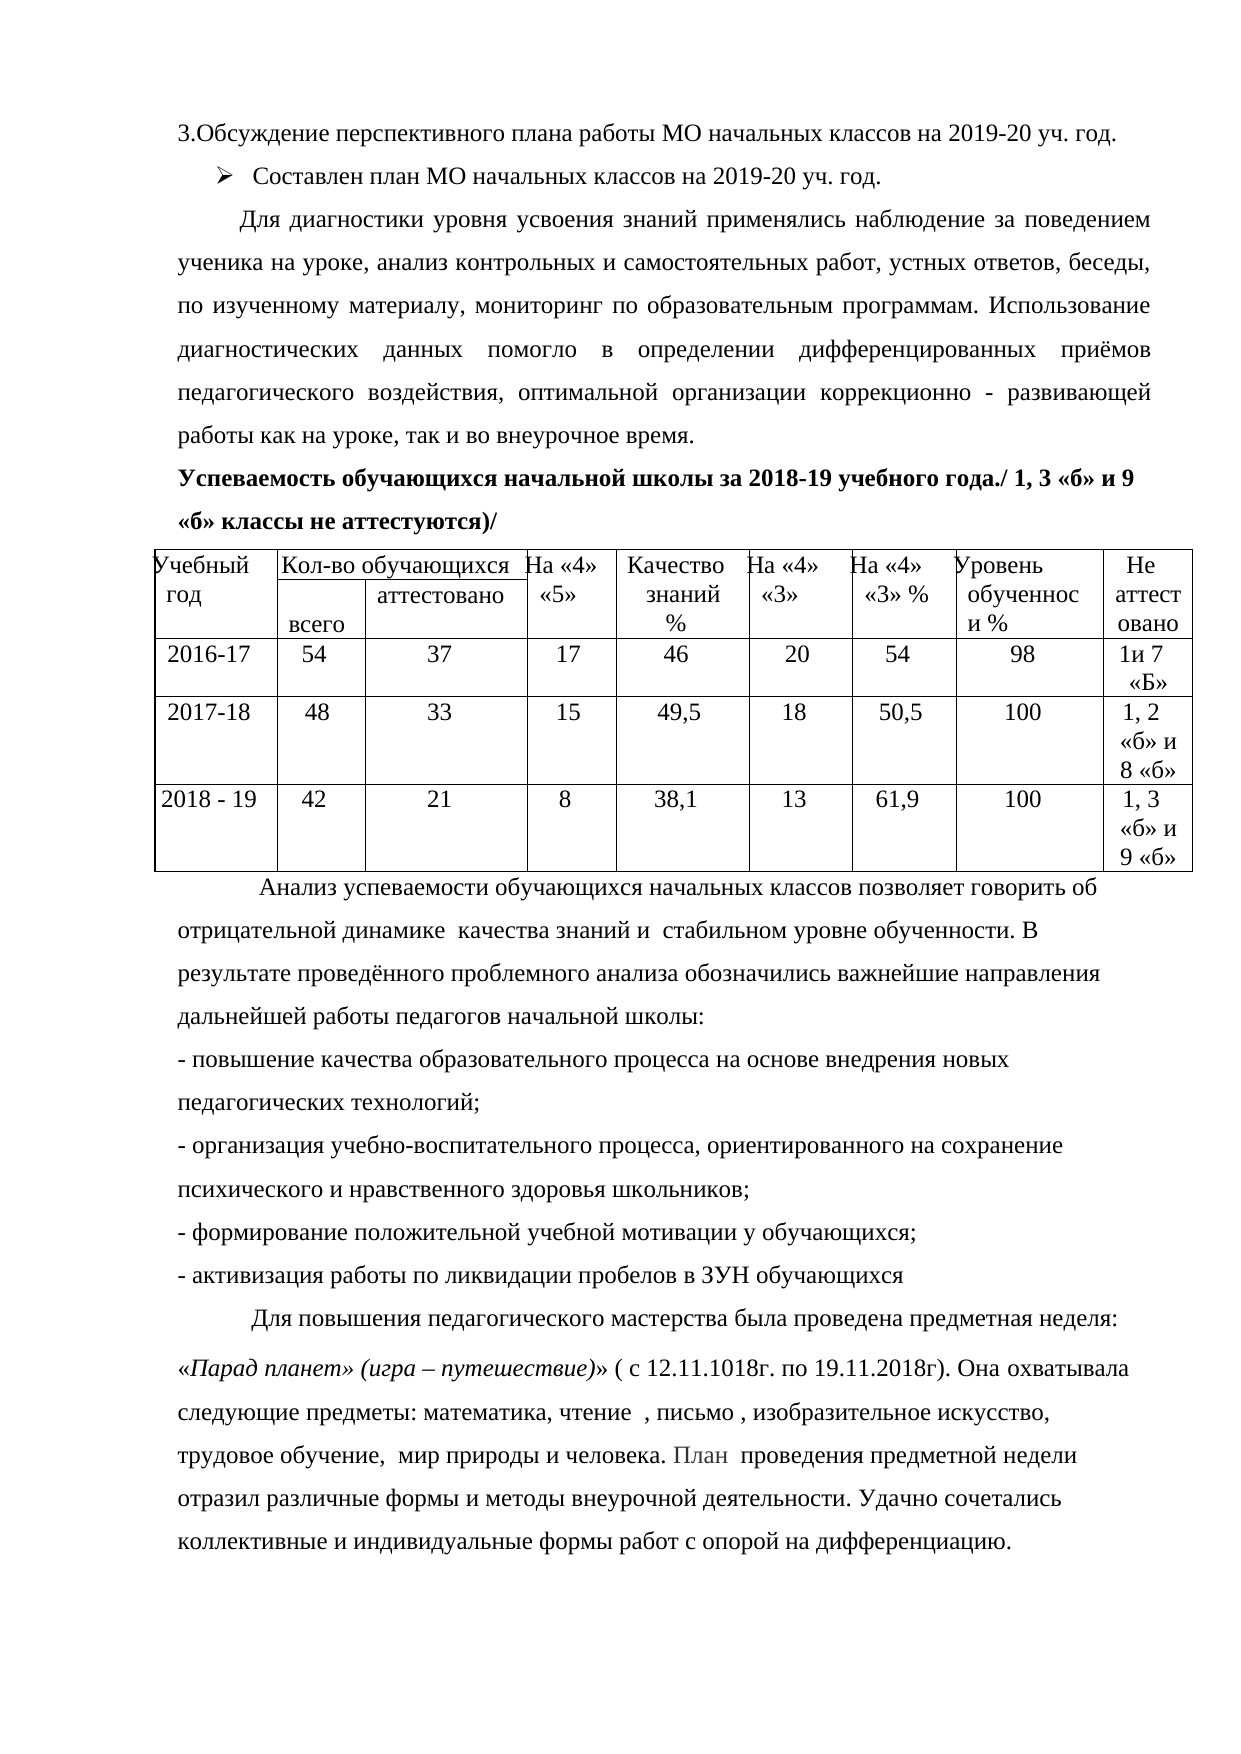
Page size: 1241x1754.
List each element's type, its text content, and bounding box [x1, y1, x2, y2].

table_header На «4» «3» [750, 550, 852, 638]
text Для повышения педагогического мастерства была проведена предметная неделя: «Парад планет» (игра – путешествие)» ( с 12.11.1018г. по 19.11.2018г). Она охватывала следующие предметы: математика, чтение , письмо , изобразительное искусство, трудовое обучение, мир природы и человека. План проведения предметной недели отразил различные формы и методы внеурочной деятельности. Удачно сочетались коллективные и индивидуальные формы работ с опорой на дифференциацию. [177, 1303, 1152, 1555]
text Анализ успеваемости обучающихся начальных классов позволяет говорить об отрицательной динамике качества знаний и стабильном уровне обученности. В результате проведённого проблемного анализа обозначились важнейшие направления дальнейшей работы педагогов начальной школы: [177, 872, 1152, 1030]
table_cell 61,9 [853, 785, 956, 871]
text Для диагностики уровня усвоения знаний применялись наблюдение за поведением ученика на уроке, анализ контрольных и самостоятельных работ, устных ответов, беседы, по изученному материалу, мониторинг по образовательным программам. Использование диагностических данных помогло в определении дифференцированных приёмов педагогического воздействия, оптимальной организации коррекционно - развивающей работы как на уроке, так и во внеурочное время. [177, 204, 1152, 449]
table_cell 2016-17 [156, 639, 277, 696]
table_cell 15 [528, 697, 616, 783]
text - формирование положительной учебной мотивации у обучающихся; [177, 1217, 1152, 1246]
table_cell 37 [366, 639, 527, 696]
table_header На «4» «3» % [853, 550, 956, 638]
table_cell 38,1 [617, 785, 749, 871]
list Составлен план МО начальных классов на 2019-20 уч. год. [215, 161, 1152, 190]
table_cell 49,5 [617, 697, 749, 783]
table_cell 17 [528, 639, 616, 696]
table_cell 100 [957, 697, 1103, 783]
table_header Кол-во обучающихся [278, 550, 527, 579]
table_cell 1, 2 «б» и 8 «б» [1104, 697, 1192, 783]
table_header Качество знаний % [617, 550, 749, 638]
table_cell 1, 3 «б» и 9 «б» [1104, 785, 1192, 871]
table_cell 8 [528, 785, 616, 871]
text - активизация работы по ликвидации пробелов в ЗУН обучающихся [177, 1260, 1152, 1289]
table_cell 42 [278, 785, 365, 871]
table_cell 21 [366, 785, 527, 871]
table_cell 33 [366, 697, 527, 783]
table_cell 50,5 [853, 697, 956, 783]
table_cell 18 [750, 697, 852, 783]
table_cell 20 [750, 639, 852, 696]
table_cell 98 [957, 639, 1103, 696]
table_cell всего [278, 580, 365, 638]
table_header На «4» «5» [528, 550, 616, 638]
table_cell 46 [617, 639, 749, 696]
table_cell 100 [957, 785, 1103, 871]
table_cell аттестовано [366, 580, 527, 638]
table_cell 54 [853, 639, 956, 696]
table_cell 54 [278, 639, 365, 696]
text - организация учебно-воспитательного процесса, ориентированного на сохранение психического и нравственного здоровья школьников; [177, 1131, 1152, 1202]
text 3.Обсуждение перспективного плана работы МО начальных классов на 2019-20 уч. год. [177, 118, 1152, 147]
table_header Не аттестовано [1104, 550, 1192, 638]
table_cell 13 [750, 785, 852, 871]
table_cell 1и 7 «Б» [1104, 639, 1192, 696]
text Успеваемость обучающихся начальной школы за 2018-19 учебного года./ 1, 3 «б» и 9 «б» классы не аттестуются)/ [177, 463, 1152, 535]
table_cell 2018 - 19 [156, 785, 277, 871]
table_header Учебный год [156, 550, 277, 638]
table_cell 2017-18 [156, 697, 277, 783]
table_cell 48 [278, 697, 365, 783]
table_header Уровень обученноси % [957, 550, 1103, 638]
text - повышение качества образовательного процесса на основе внедрения новых педагогических технологий; [177, 1044, 1152, 1116]
